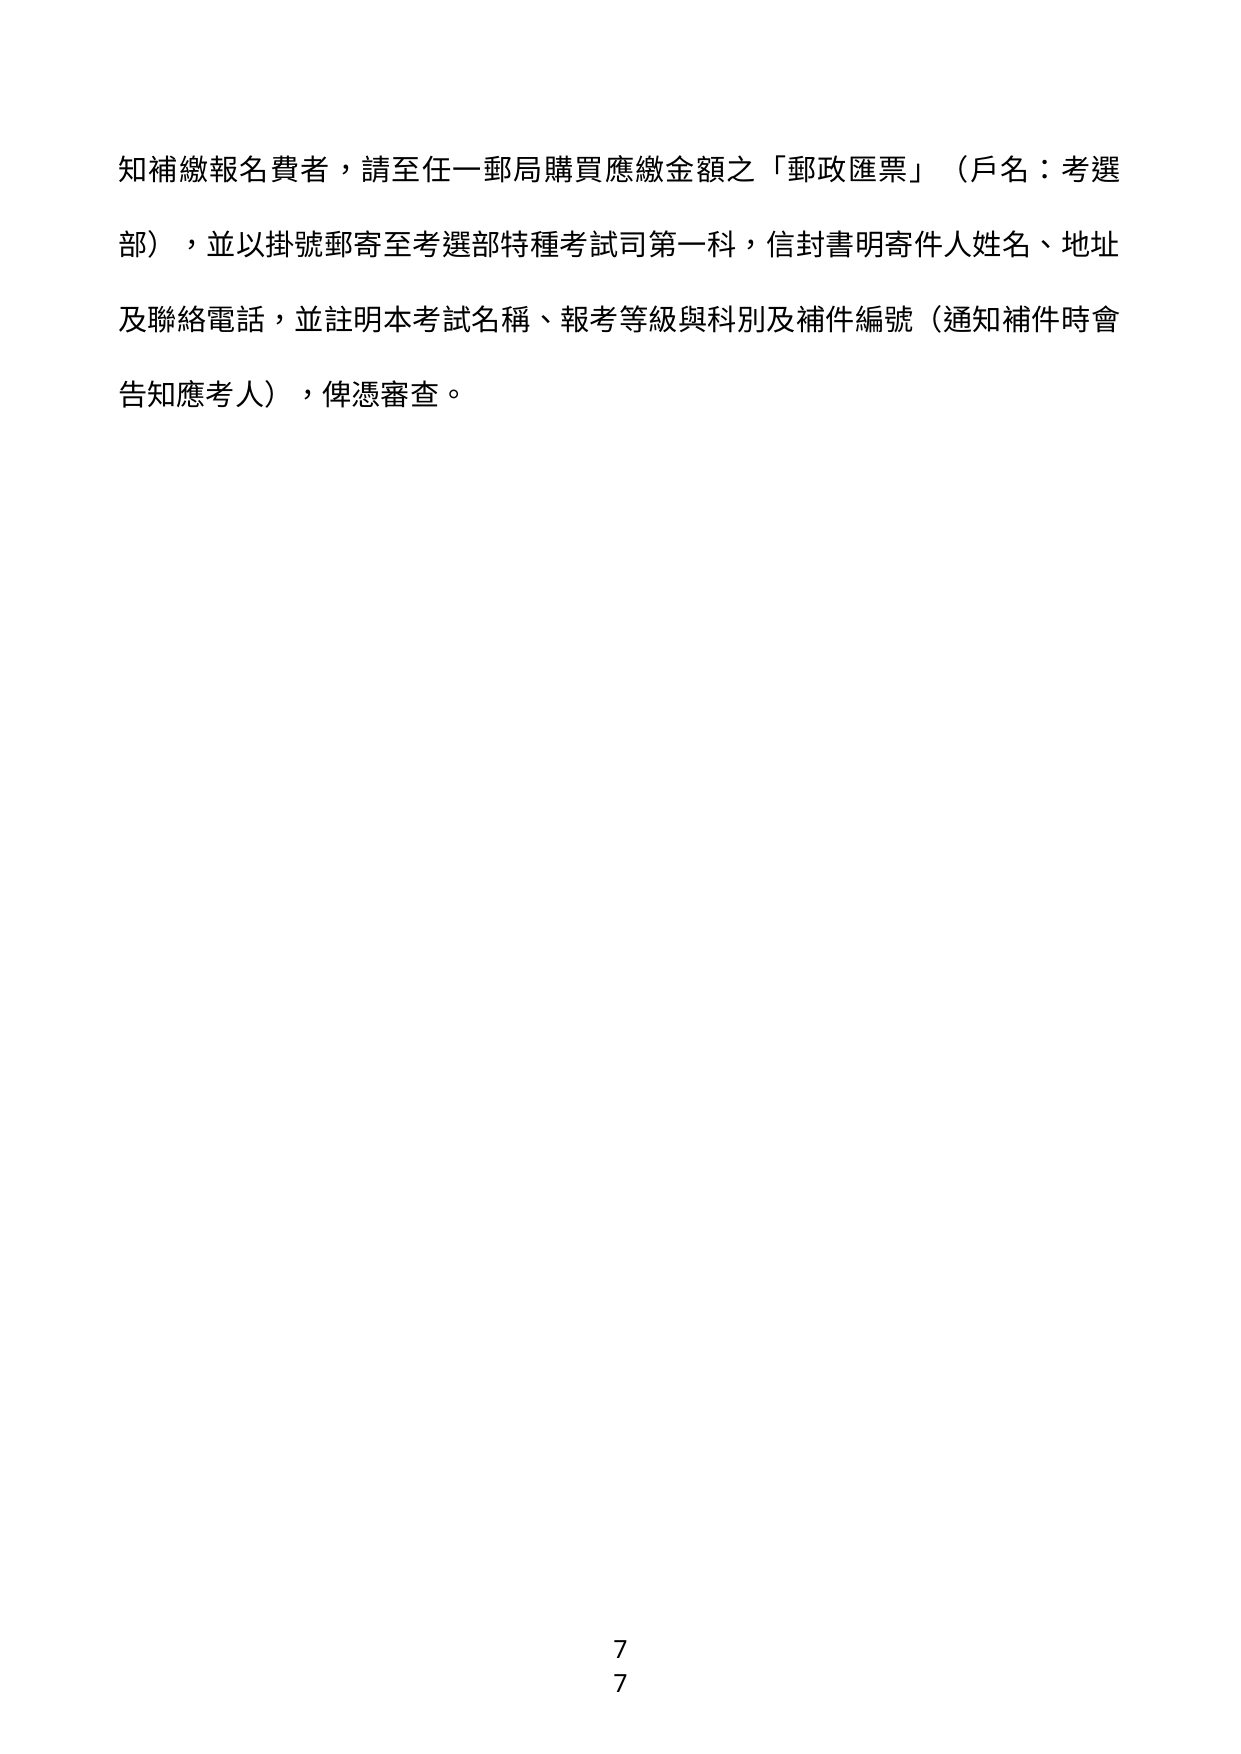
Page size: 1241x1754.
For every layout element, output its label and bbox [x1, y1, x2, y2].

text [118, 131, 1122, 431]
